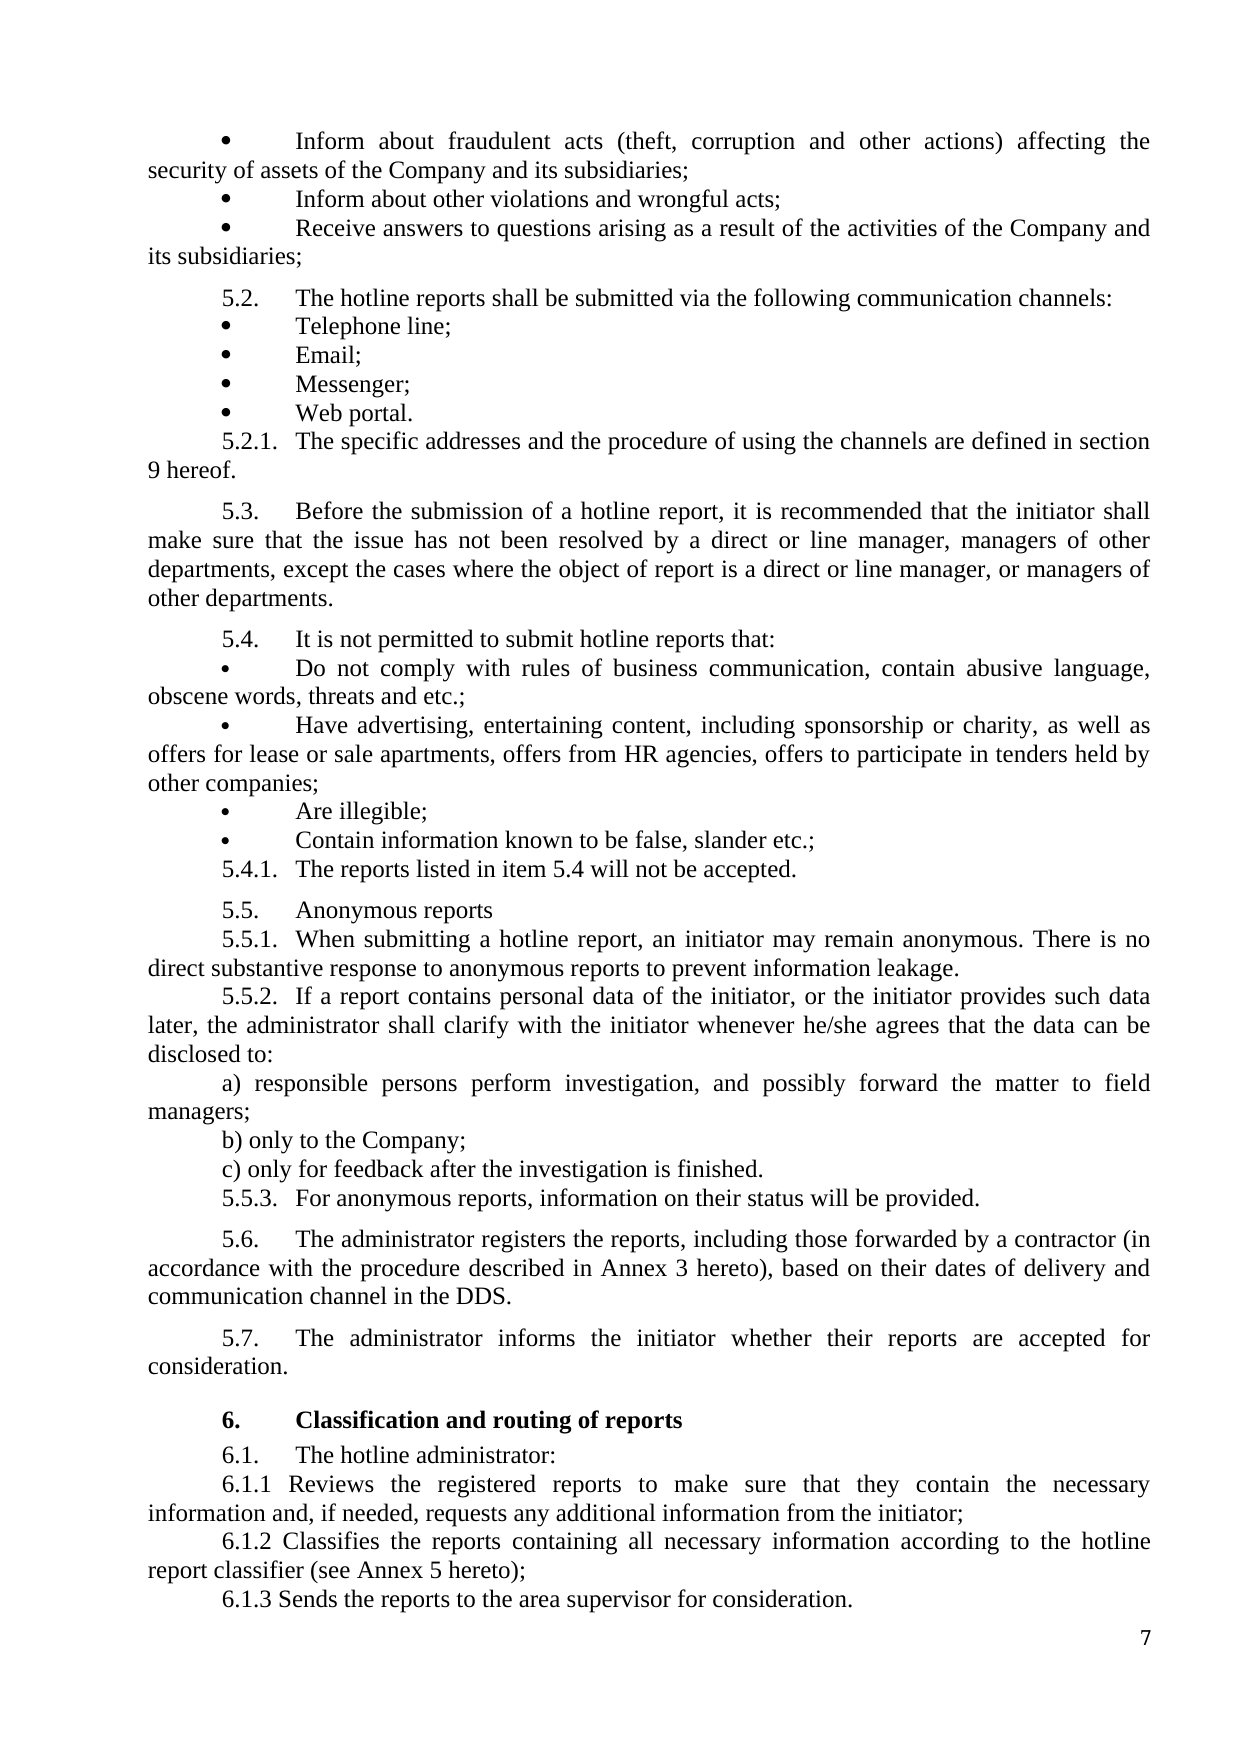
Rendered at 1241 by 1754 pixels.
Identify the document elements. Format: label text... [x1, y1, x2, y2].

list Telephone line; [148, 311, 1152, 340]
list Have advertising, entertaining content, including sponsorship or charity, as well as offers for lease or sale apartments, offers from HR agencies, offers to participate in tenders held by other companies; [148, 710, 1152, 796]
text a) responsible persons perform investigation, and possibly forward the matter to field managers; [148, 1068, 1152, 1125]
list It is not permitted to submit hotline reports that: [148, 624, 1152, 653]
list The administrator registers the reports, including those forwarded by a contractor (in accordance with the procedure described in Annex 3 hereto), based on their dates of delivery and communication channel in the DDS. [148, 1224, 1152, 1310]
list If a report contains personal data of the initiator, or the initiator provides such data later, the administrator shall clarify with the initiator whenever he/she agrees that the data can be disclosed to: [148, 981, 1152, 1068]
list The reports listed in item 5.4 will not be accepted. [148, 854, 1152, 883]
list Inform about other violations and wrongful acts; [148, 184, 1152, 213]
text c) only for feedback after the investigation is finished. [148, 1154, 1152, 1183]
subtitle Classification and routing of reports [148, 1405, 1152, 1434]
list The hotline administrator: [148, 1440, 1152, 1469]
list The specific addresses and the procedure of using the channels are defined in section 9 hereof. [148, 426, 1152, 484]
list Email; [148, 340, 1152, 369]
text 6.1.3 Sends the reports to the area supervisor for consideration. [148, 1584, 1152, 1613]
list Are illegible; [148, 796, 1152, 825]
list Inform about fraudulent acts (theft, corruption and other actions) affecting the security of assets of the Company and its subsidiaries; [148, 126, 1152, 184]
list When submitting a hotline report, an initiator may remain anonymous. There is no direct substantive response to anonymous reports to prevent information leakage. [148, 924, 1152, 981]
list Contain information known to be false, slander etc.; [148, 825, 1152, 854]
text 6.1.1 Reviews the registered reports to make sure that they contain the necessary information and, if needed, requests any additional information from the initiator; [148, 1469, 1152, 1526]
list Do not comply with rules of business communication, contain abusive language, obscene words, threats and etc.; [148, 653, 1152, 710]
list Anonymous reports [148, 895, 1152, 924]
list Before the submission of a hotline report, it is recommended that the initiator shall make sure that the issue has not been resolved by a direct or line manager, managers of other departments, except the cases where the object of report is a direct or line manager, or managers of other departments. [148, 496, 1152, 611]
list For anonymous reports, information on their status will be provided. [148, 1183, 1152, 1211]
list Messenger; [148, 369, 1152, 398]
list Receive answers to questions arising as a result of the activities of the Company and its subsidiaries; [148, 213, 1152, 270]
text 6.1.2 Classifies the reports containing all necessary information according to the hotline report classifier (see Annex 5 hereto); [148, 1526, 1152, 1584]
list Web portal. [148, 398, 1152, 426]
list The hotline reports shall be submitted via the following communication channels: [148, 283, 1152, 311]
list The administrator informs the initiator whether their reports are accepted for consideration. [148, 1323, 1152, 1380]
text b) only to the Company; [148, 1125, 1152, 1154]
